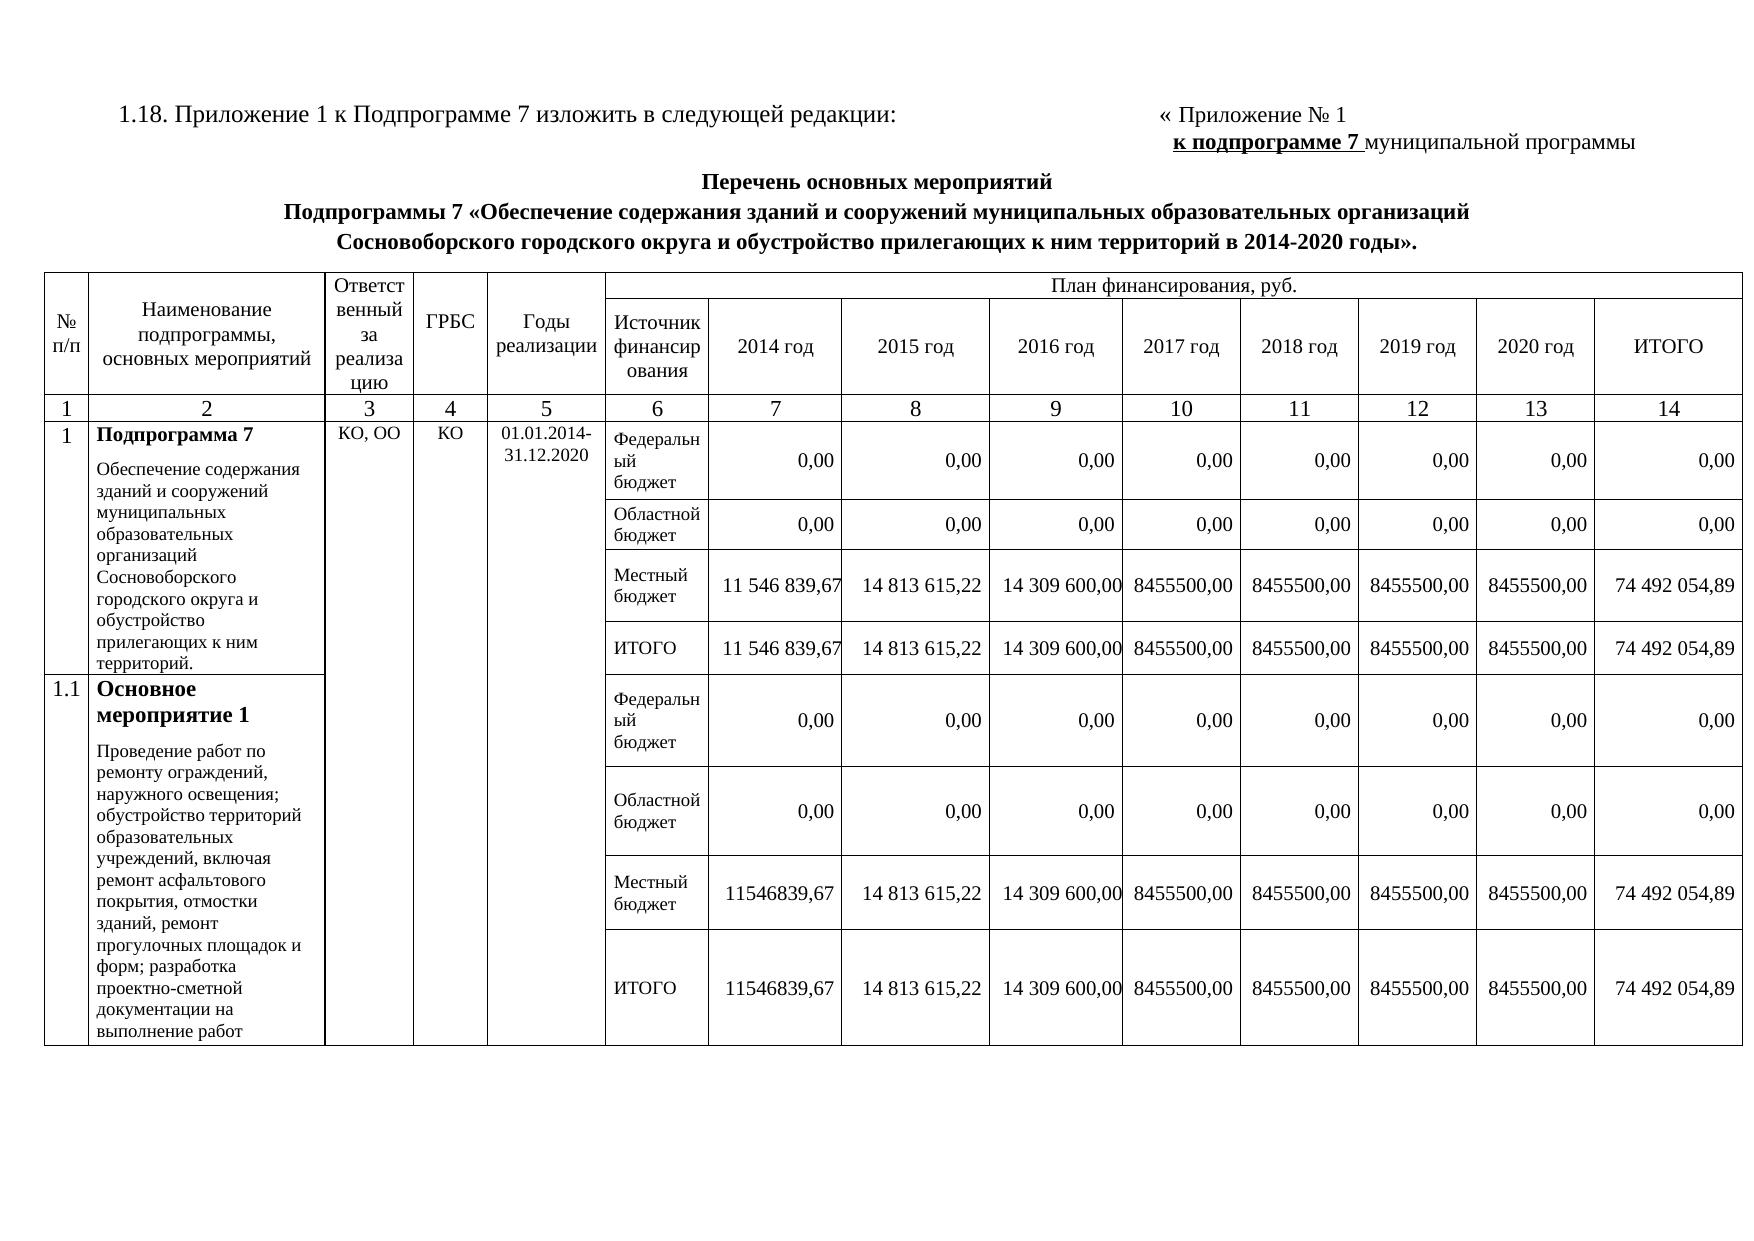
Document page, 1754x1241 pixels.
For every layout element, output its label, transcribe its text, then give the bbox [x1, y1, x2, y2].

table_cell 8455500,00 [1123, 622, 1240, 674]
table_cell 14 309 600,00 [990, 856, 1122, 929]
table_cell ИТОГО [1595, 299, 1742, 394]
table_cell 0,00 [1123, 675, 1240, 766]
table_cell 1 [45, 395, 88, 421]
table_cell 0,00 [990, 675, 1122, 766]
table_cell 74 492 054,89 [1595, 622, 1742, 674]
table_cell 8455500,00 [1241, 622, 1358, 674]
table_cell 11 [1241, 395, 1358, 421]
table_cell 10 [1123, 395, 1240, 421]
table_cell 0,00 [1595, 767, 1742, 855]
table_cell 0,00 [1241, 422, 1358, 499]
table_cell КО, ОО [326, 422, 413, 1045]
table_cell 7 [709, 395, 841, 421]
table_cell 2017 год [1123, 299, 1240, 394]
table_cell 13 [1477, 395, 1594, 421]
table_cell 11546839,67 [709, 856, 841, 929]
table_cell 2016 год [990, 299, 1122, 394]
table_cell 2019 год [1359, 299, 1476, 394]
table_cell 0,00 [990, 500, 1122, 549]
table_cell 0,00 [1359, 500, 1476, 549]
table_cell Областной бюджет [606, 500, 708, 549]
table_cell Федеральный бюджет [606, 675, 708, 766]
table_cell 14 813 615,22 [842, 856, 989, 929]
table_cell 1.1 [45, 675, 88, 1045]
table_cell 0,00 [1477, 675, 1594, 766]
table_cell 14 309 600,00 [990, 930, 1122, 1045]
table_cell 8455500,00 [1123, 930, 1240, 1045]
table_cell Источник финансирования [606, 299, 708, 394]
table_cell 0,00 [1359, 675, 1476, 766]
table_cell 14 [1595, 395, 1742, 421]
table_cell Местный бюджет [606, 550, 708, 621]
table_cell 0,00 [842, 422, 989, 499]
table_cell 8455500,00 [1123, 856, 1240, 929]
table_cell 74 492 054,89 [1595, 930, 1742, 1045]
text к подпрограмме 7 муниципальной программы [118, 128, 1636, 154]
table_cell 8455500,00 [1477, 550, 1594, 621]
table_cell 4 [414, 395, 487, 421]
table_cell 0,00 [1359, 767, 1476, 855]
table_cell 0,00 [1595, 422, 1742, 499]
table_cell 8455500,00 [1477, 856, 1594, 929]
table_cell 0,00 [709, 422, 841, 499]
table_cell 0,00 [1241, 675, 1358, 766]
table_cell 8455500,00 [1359, 930, 1476, 1045]
table_cell ИТОГО [606, 622, 708, 674]
table_header План финансирования, руб. [606, 273, 1742, 297]
table_cell ИТОГО [606, 930, 708, 1045]
table_cell 11 546 839,67 [709, 550, 841, 621]
table_cell 8455500,00 [1123, 550, 1240, 621]
text Сосновоборского городского округа и обустройство прилегающих к ним территорий в 2014-2020 годы». [118, 228, 1636, 255]
table_cell 01.01.2014-31.12.2020 [488, 422, 605, 1045]
table_cell 0,00 [709, 767, 841, 855]
table_cell 5 [488, 395, 605, 421]
table_cell 0,00 [842, 767, 989, 855]
table_cell 0,00 [1595, 500, 1742, 549]
table_cell 2018 год [1241, 299, 1358, 394]
table_cell 0,00 [990, 422, 1122, 499]
table_cell 2020 год [1477, 299, 1594, 394]
table_cell Областной бюджет [606, 767, 708, 855]
text Перечень основных мероприятий [118, 168, 1636, 194]
table_cell 8455500,00 [1241, 550, 1358, 621]
table_cell 14 309 600,00 [990, 622, 1122, 674]
table_cell 0,00 [1123, 422, 1240, 499]
table_cell 0,00 [990, 767, 1122, 855]
table_cell 14 813 615,22 [842, 930, 989, 1045]
table_header № п/п [45, 273, 88, 394]
table_cell 8 [842, 395, 989, 421]
table_header Ответственный за реализацию [326, 273, 413, 394]
table_cell 0,00 [1359, 422, 1476, 499]
table_cell 74 492 054,89 [1595, 550, 1742, 621]
table_header ГРБС [414, 273, 487, 394]
table_cell 11 546 839,67 [709, 622, 841, 674]
table_cell 8455500,00 [1359, 622, 1476, 674]
table_cell 8455500,00 [1477, 930, 1594, 1045]
table_cell 1 [45, 422, 88, 674]
table_header Наименование подпрограммы, основных мероприятий [89, 273, 324, 394]
table_cell 2 [89, 395, 324, 421]
table_cell 14 813 615,22 [842, 550, 989, 621]
table_cell 6 [606, 395, 708, 421]
table_cell 0,00 [709, 500, 841, 549]
table_cell 2015 год [842, 299, 989, 394]
table_cell 2014 год [709, 299, 841, 394]
table_cell Местный бюджет [606, 856, 708, 929]
table_cell 0,00 [1477, 767, 1594, 855]
table_header Годы реализации [488, 273, 605, 394]
table_cell 12 [1359, 395, 1476, 421]
table_cell 14 309 600,00 [990, 550, 1122, 621]
table_cell 8455500,00 [1359, 856, 1476, 929]
table_cell 3 [326, 395, 413, 421]
table_cell КО [414, 422, 487, 1045]
table_cell 14 813 615,22 [842, 622, 989, 674]
table_cell 0,00 [1241, 500, 1358, 549]
text 1.18. Приложение 1 к Подпрограмме 7 изложить в следующей редакции: « Приложение № 1 [118, 99, 1636, 128]
table_cell 0,00 [842, 500, 989, 549]
text Подпрограммы 7 «Обеспечение содержания зданий и сооружений муниципальных образовательных организаций [118, 198, 1636, 224]
table_cell 8455500,00 [1241, 856, 1358, 929]
table_cell 0,00 [1123, 500, 1240, 549]
table_cell 11546839,67 [709, 930, 841, 1045]
table_cell Федеральный бюджет [606, 422, 708, 499]
table_cell Основное мероприятие 1 Проведение работ по ремонту ограждений, наружного освещения; обустройство территорий образовательных учреждений, включая ремонт асфальтового покрытия, отмостки зданий, ремонт прогулочных площадок и форм; разработка проектно-сметной документации на выполнение работ [89, 675, 324, 1045]
table_cell 9 [990, 395, 1122, 421]
table_cell 8455500,00 [1241, 930, 1358, 1045]
table_cell Подпрограмма 7 Обеспечение содержания зданий и сооружений муниципальных образовательных организаций Сосновоборского городского округа и обустройство прилегающих к ним территорий. [89, 422, 324, 674]
table_cell 0,00 [1241, 767, 1358, 855]
table_cell 0,00 [1595, 675, 1742, 766]
table_cell 0,00 [709, 675, 841, 766]
table_cell 0,00 [842, 675, 989, 766]
table_cell 0,00 [1123, 767, 1240, 855]
table_cell 8455500,00 [1359, 550, 1476, 621]
table_cell 0,00 [1477, 422, 1594, 499]
table_cell 0,00 [1477, 500, 1594, 549]
table_cell 74 492 054,89 [1595, 856, 1742, 929]
table_cell 8455500,00 [1477, 622, 1594, 674]
